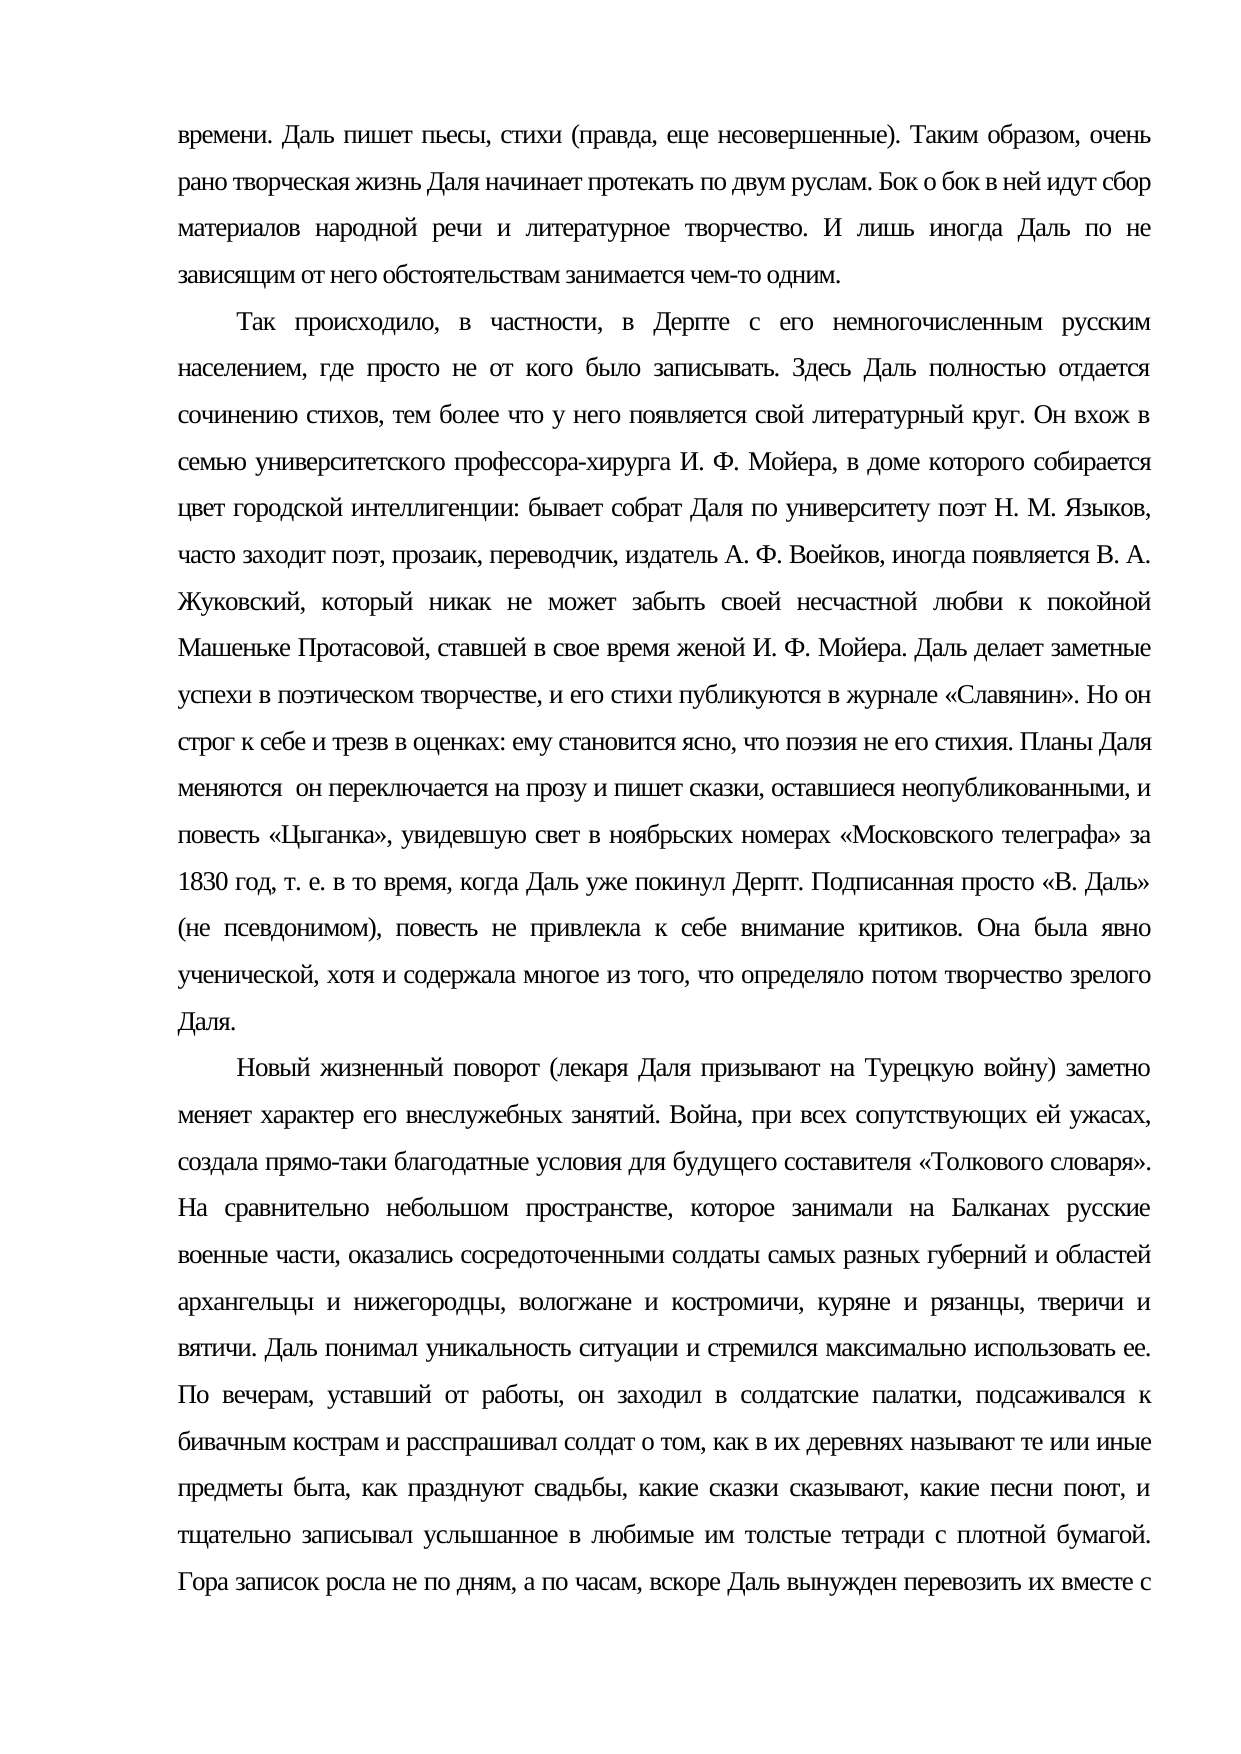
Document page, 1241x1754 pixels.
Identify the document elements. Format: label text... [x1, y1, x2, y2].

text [177, 1051, 1152, 1596]
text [177, 118, 1152, 289]
text Так происходило, в частности, в Дерпте с его немногочисленным русским населением, где просто не от кого было записывать. Здесь Даль полностью отдается сочинению стихов, тем более что у него появляется свой литературный круг. Он вхож в семью университетского профессора-хирурга И. Ф. Мойера, в доме которого собирается цвет городской интеллигенции: бывает собрат Даля по университету поэт Н. М. Языков, часто заходит поэт, прозаик, переводчик, издатель А. Ф. Воейков, иногда появляется В. А. Жуковский, который никак не может забыть своей несчастной любви к покойной Машеньке Протасовой, ставшей в свое время женой И. Ф. Мойера. Даль делает заметные успехи в поэтическом творчестве, и его стихи публикуются в журнале «Славянин». Но он строг к себе и трезв в оценках: ему становится ясно, что поэзия не его стихия. Планы Даля меняются он переключается на прозу и пишет сказки, оставшиеся неопубликованными, и повесть «Цыганка», увидевшую свет в ноябрьских номерах «Московского телеграфа» за 1830 год, т. е. в то время, когда Даль уже покинул Дерпт. Подписанная просто «В. Даль» (не псевдонимом), повесть не привлекла к себе внимание критиков. Она была явно ученической, хотя и содержала многое из того, что определяло потом творчество зрелого Даля. [177, 305, 1152, 1036]
